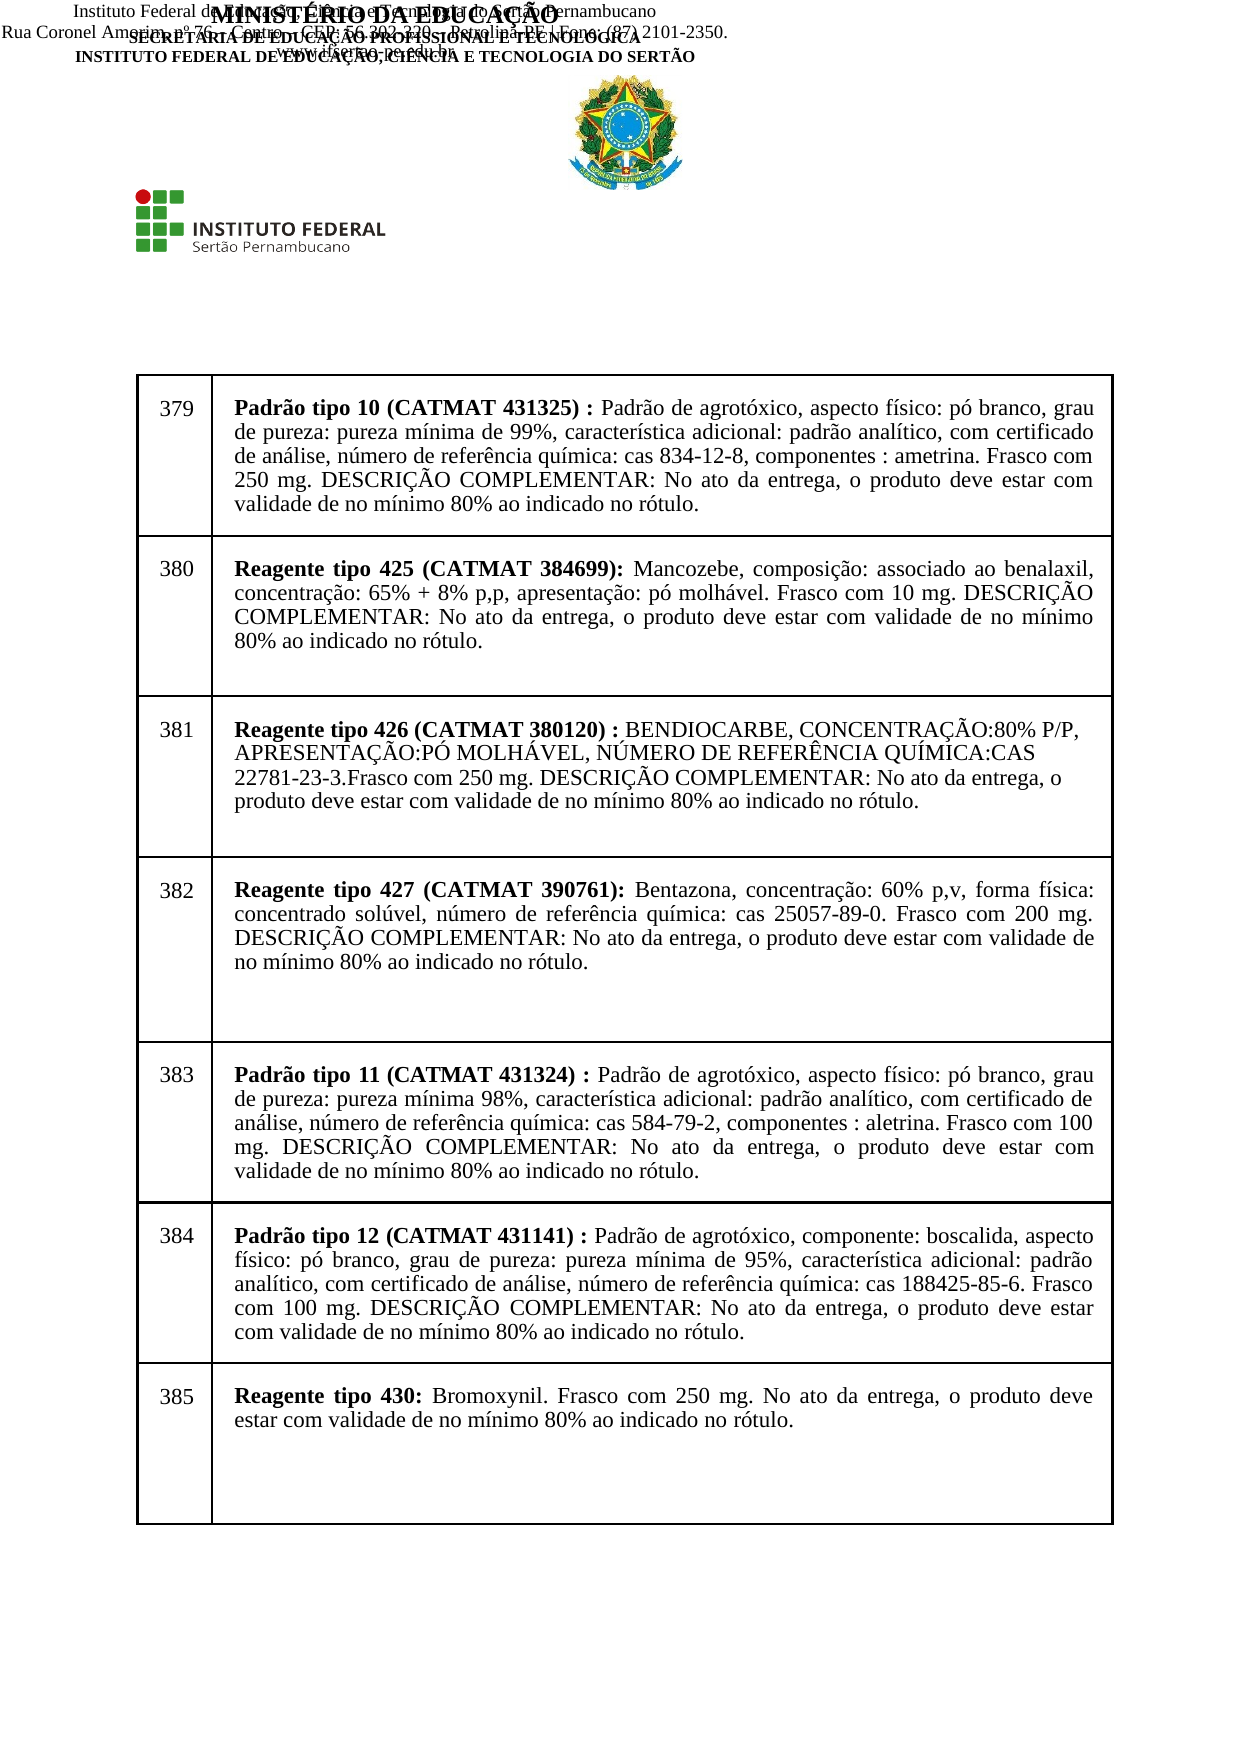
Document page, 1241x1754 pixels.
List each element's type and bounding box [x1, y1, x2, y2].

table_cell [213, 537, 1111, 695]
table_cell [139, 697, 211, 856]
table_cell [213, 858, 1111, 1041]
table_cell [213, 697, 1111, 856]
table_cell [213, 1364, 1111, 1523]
picture [135, 189, 386, 252]
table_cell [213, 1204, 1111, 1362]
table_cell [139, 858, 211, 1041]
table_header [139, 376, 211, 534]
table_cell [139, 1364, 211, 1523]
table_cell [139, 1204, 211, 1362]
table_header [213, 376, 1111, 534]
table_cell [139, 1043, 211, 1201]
picture [568, 75, 683, 190]
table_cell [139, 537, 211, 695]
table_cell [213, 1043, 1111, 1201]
